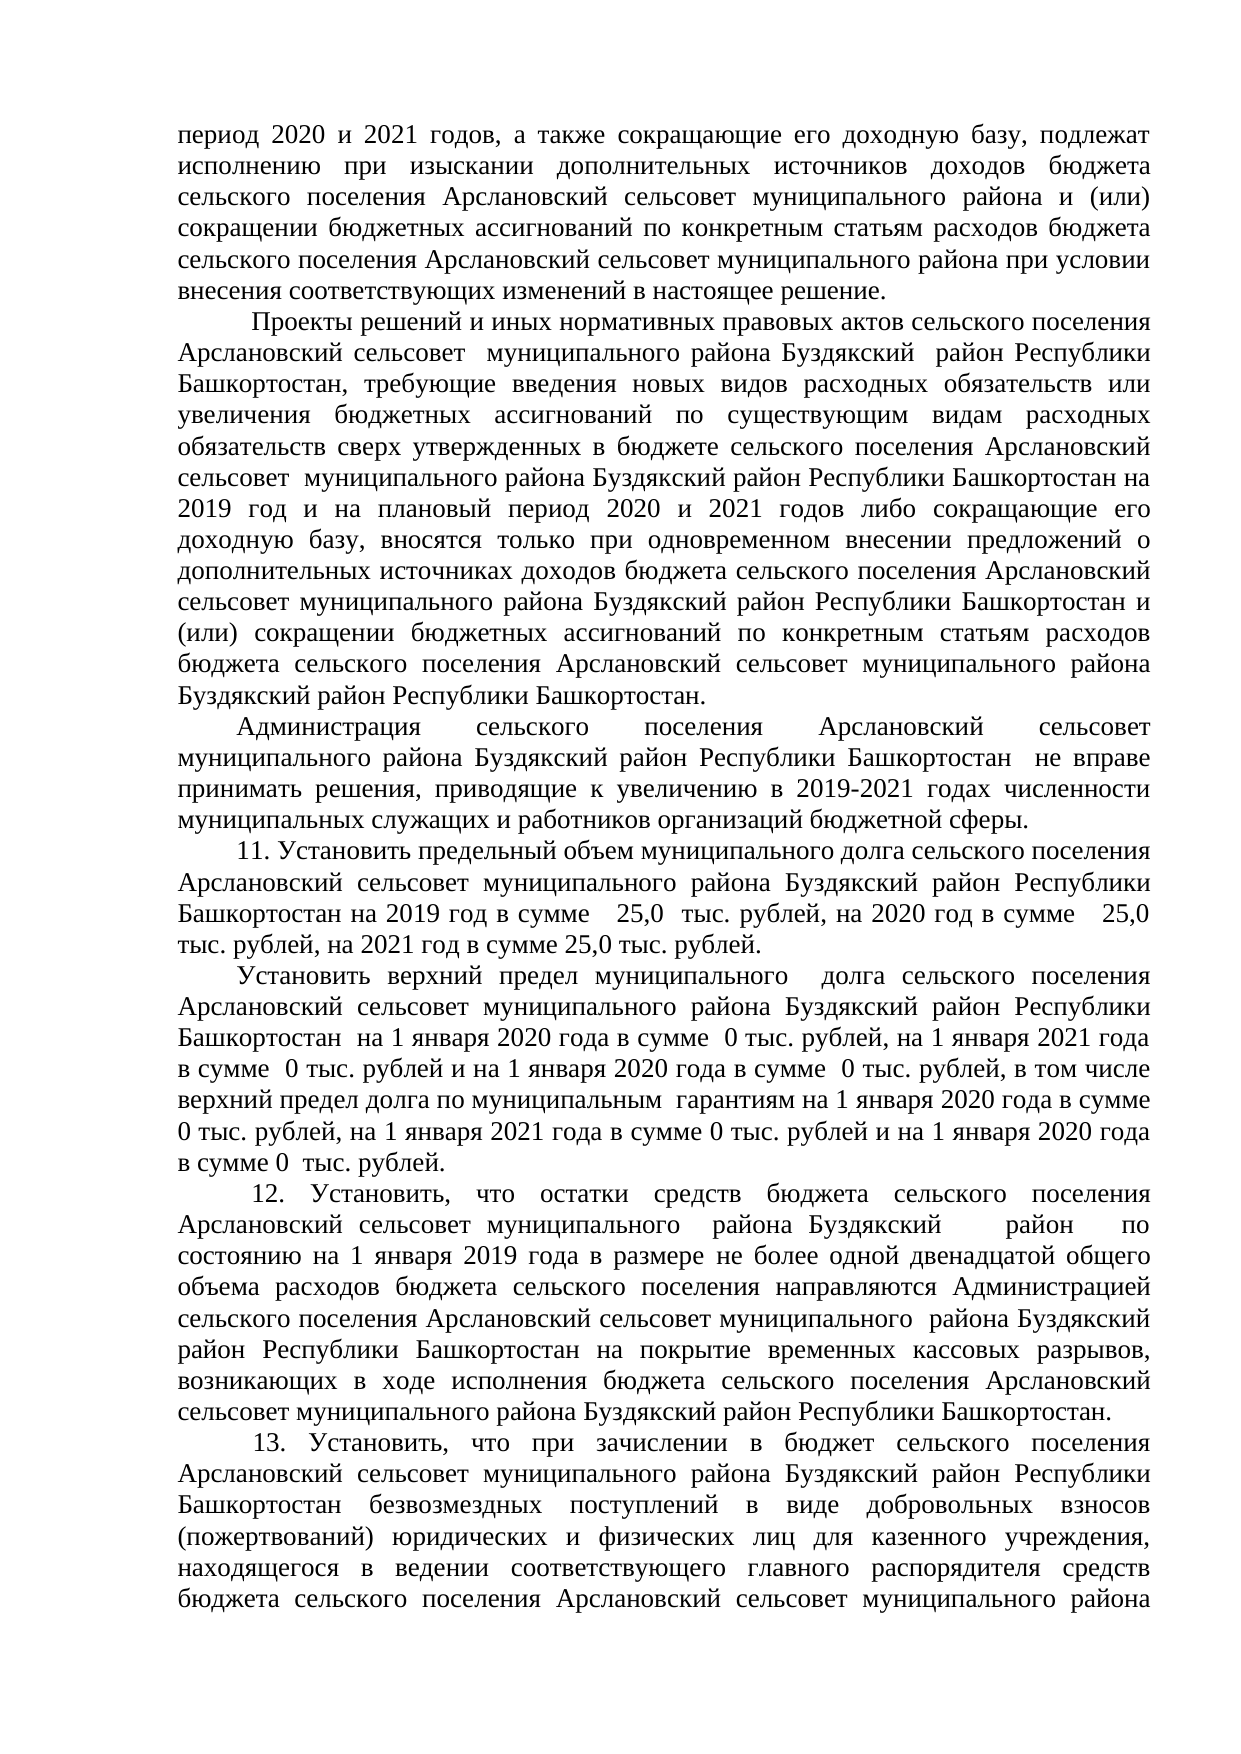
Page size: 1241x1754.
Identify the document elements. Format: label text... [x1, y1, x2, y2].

text Установить верхний предел муниципального долга сельского поселения Арслановский сельсовет муниципального района Буздякский район Республики Башкортостан на 1 января 2020 года в сумме 0 тыс. рублей, на 1 января 2021 года в сумме 0 тыс. рублей и на 1 января 2020 года в сумме 0 тыс. рублей, в том числе верхний предел долга по муниципальным гарантиям на 1 января 2020 года в сумме 0 тыс. рублей, на 1 января 2021 года в сумме 0 тыс. рублей и на 1 января 2020 года в сумме 0 тыс. рублей. [177, 959, 1152, 1177]
text Администрация сельского поселения Арслановский сельсовет муниципального района Буздякский район Республики Башкортостан не вправе принимать решения, приводящие к увеличению в 2019-2021 годах численности муниципальных служащих и работников организаций бюджетной сферы. [177, 710, 1152, 834]
text 12. Установить, что остатки средств бюджета сельского поселения Арслановский сельсовет муниципального района Буздякский район по состоянию на 1 января 2019 года в размере не более одной двенадцатой общего объема расходов бюджета сельского поселения направляются Администрацией сельского поселения Арслановский сельсовет муниципального района Буздякский район Республики Башкортостан на покрытие временных кассовых разрывов, возникающих в ходе исполнения бюджета сельского поселения Арслановский сельсовет муниципального района Буздякский район Республики Башкортостан. [177, 1177, 1152, 1426]
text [177, 118, 1152, 305]
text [177, 1426, 1152, 1613]
text Проекты решений и иных нормативных правовых актов сельского поселения Арслановский сельсовет муниципального района Буздякский район Республики Башкортостан, требующие введения новых видов расходных обязательств или увеличения бюджетных ассигнований по существующим видам расходных обязательств сверх утвержденных в бюджете сельского поселения Арслановский сельсовет муниципального района Буздякский район Республики Башкортостан на 2019 год и на плановый период 2020 и 2021 годов либо сокращающие его доходную базу, вносятся только при одновременном внесении предложений о дополнительных источниках доходов бюджета сельского поселения Арслановский сельсовет муниципального района Буздякский район Республики Башкортостан и (или) сокращении бюджетных ассигнований по конкретным статьям расходов бюджета сельского поселения Арслановский сельсовет муниципального района Буздякский район Республики Башкортостан. [177, 305, 1152, 710]
text 11. Установить предельный объем муниципального долга сельского поселения Арслановский сельсовет муниципального района Буздякский район Республики Башкортостан на 2019 год в сумме 25,0 тыс. рублей, на 2020 год в сумме 25,0 тыс. рублей, на 2021 год в сумме 25,0 тыс. рублей. [177, 834, 1152, 959]
